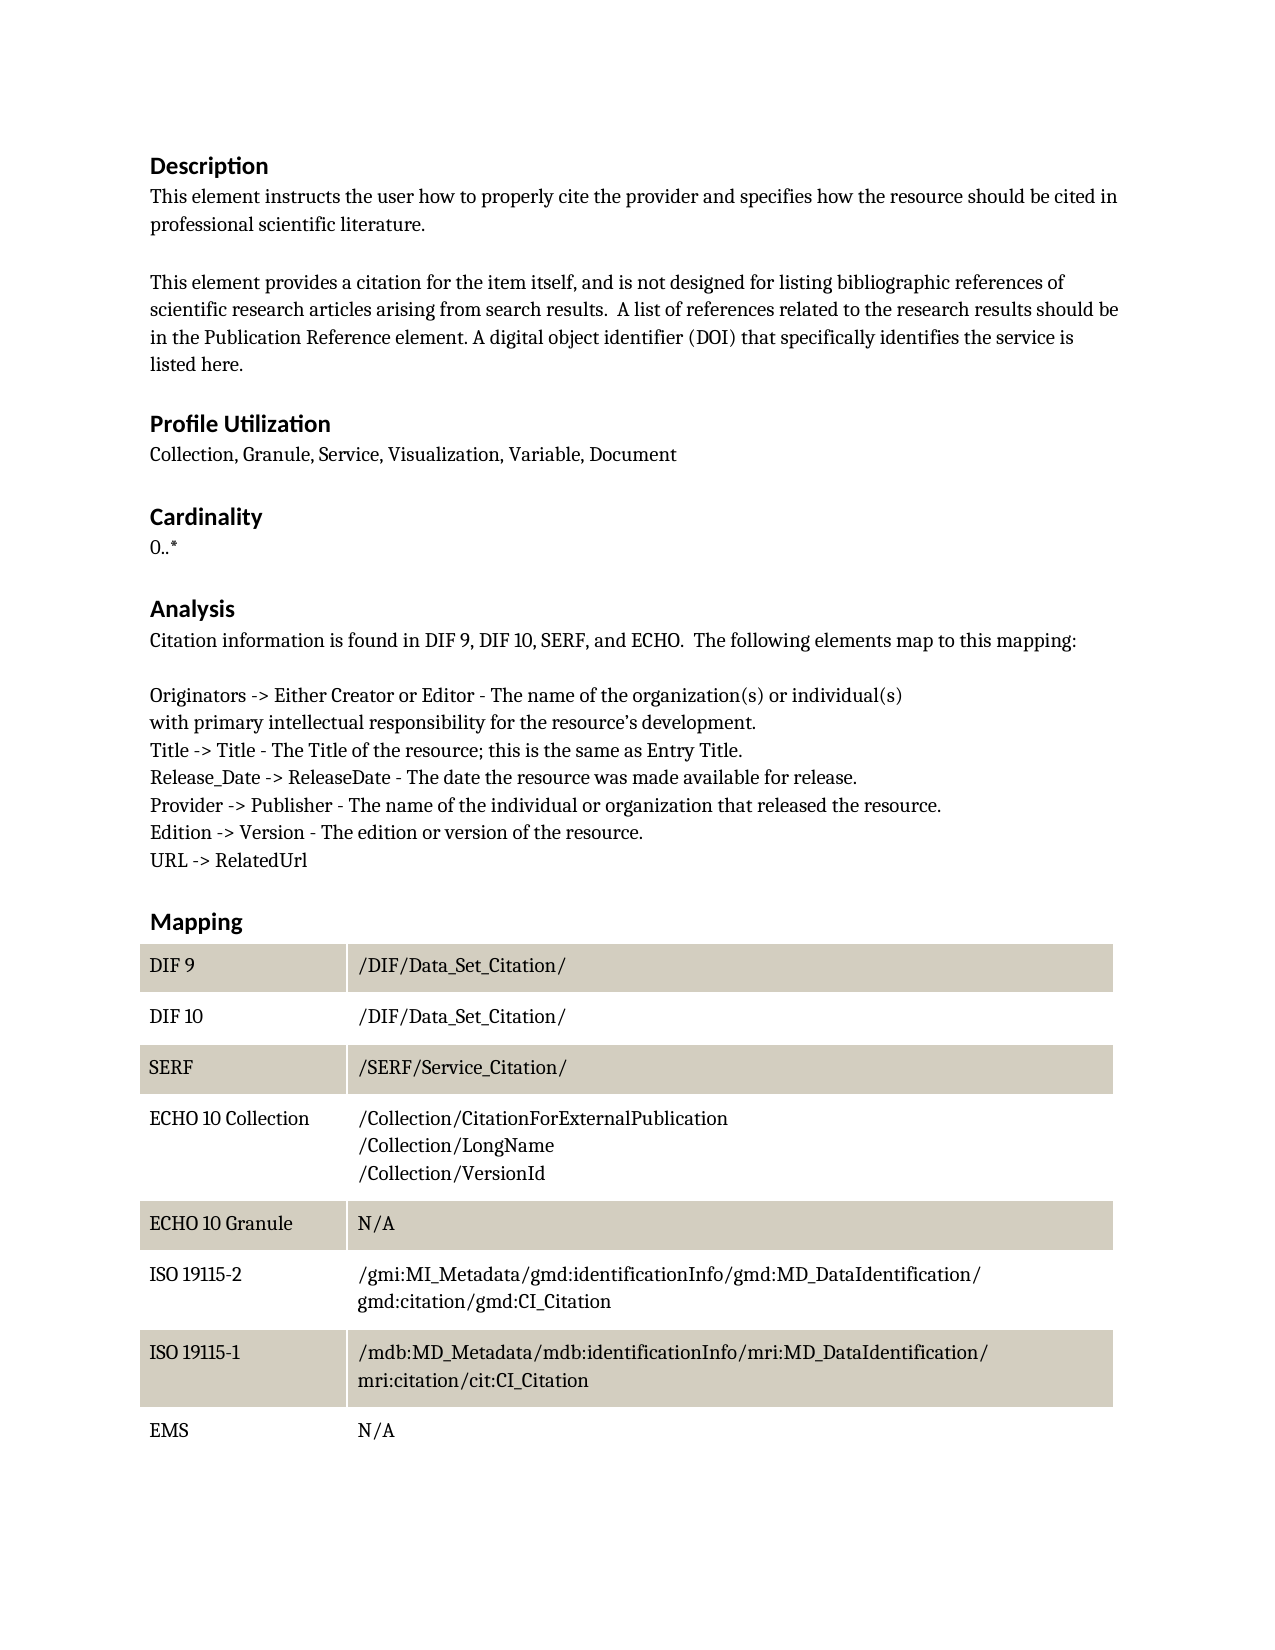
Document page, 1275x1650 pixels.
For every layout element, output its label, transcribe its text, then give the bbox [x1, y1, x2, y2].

table_cell EMS [140, 1409, 346, 1457]
text Collection, Granule, Service, Visualization, Variable, Document [150, 443, 1125, 467]
table_header DIF 9 [140, 944, 346, 992]
table_cell /gmi:MI_Metadata/gmd:identificationInfo/gmd:MD_DataIdentification/gmd:citation/gmd:CI_Citation [348, 1252, 1113, 1328]
table_cell N/A [348, 1409, 1113, 1457]
text This element provides a citation for the item itself, and is not designed for listing bibliographic references of scientific research articles arising from search results. A list of references related to the research results should be in the Publication Reference element. A digital object identifier (DOI) that specifically identifies the service is listed here. [150, 271, 1125, 377]
table_cell ISO 19115-2 [140, 1252, 346, 1328]
table_header /DIF/Data_Set_Citation/ [348, 944, 1113, 992]
text Mapping [150, 906, 1125, 937]
table_cell /Collection/CitationForExternalPublication /Collection/LongName /Collection/VersionId [348, 1096, 1113, 1199]
table_cell DIF 10 [140, 994, 346, 1043]
table_cell ECHO 10 Granule [140, 1201, 346, 1250]
table_cell /SERF/Service_Citation/ [348, 1045, 1113, 1094]
table_cell /mdb:MD_Metadata/mdb:identificationInfo/mri:MD_DataIdentification/mri:citation/cit:CI_Citation [348, 1330, 1113, 1407]
text 0..* [150, 536, 1125, 560]
table_cell N/A [348, 1201, 1113, 1250]
text Analysis [150, 593, 1125, 624]
text Cardinality [150, 501, 1125, 531]
table_cell ISO 19115-1 [140, 1330, 346, 1407]
text Description [150, 150, 1125, 181]
table_cell /DIF/Data_Set_Citation/ [348, 994, 1113, 1043]
text Profile Utilization [150, 408, 1125, 438]
table_cell SERF [140, 1045, 346, 1094]
table_cell ECHO 10 Collection [140, 1096, 346, 1199]
text Citation information is found in DIF 9, DIF 10, SERF, and ECHO. The following elements map to this mapping: Originators -> Either Creator or Editor - The name of the organization(s) or individual(s) with primary intellectual responsibility for the resource’s development. Title -> Title - The Title of the resource; this is the same as Entry Title. Release_Date -> ReleaseDate - The date the resource was made available for release. Provider -> Publisher - The name of the individual or organization that released the resource. Edition -> Version - The edition or version of the resource. URL -> RelatedUrl [150, 628, 1125, 903]
text This element instructs the user how to properly cite the provider and specifies how the resource should be cited in professional scientific literature. [150, 185, 1125, 267]
